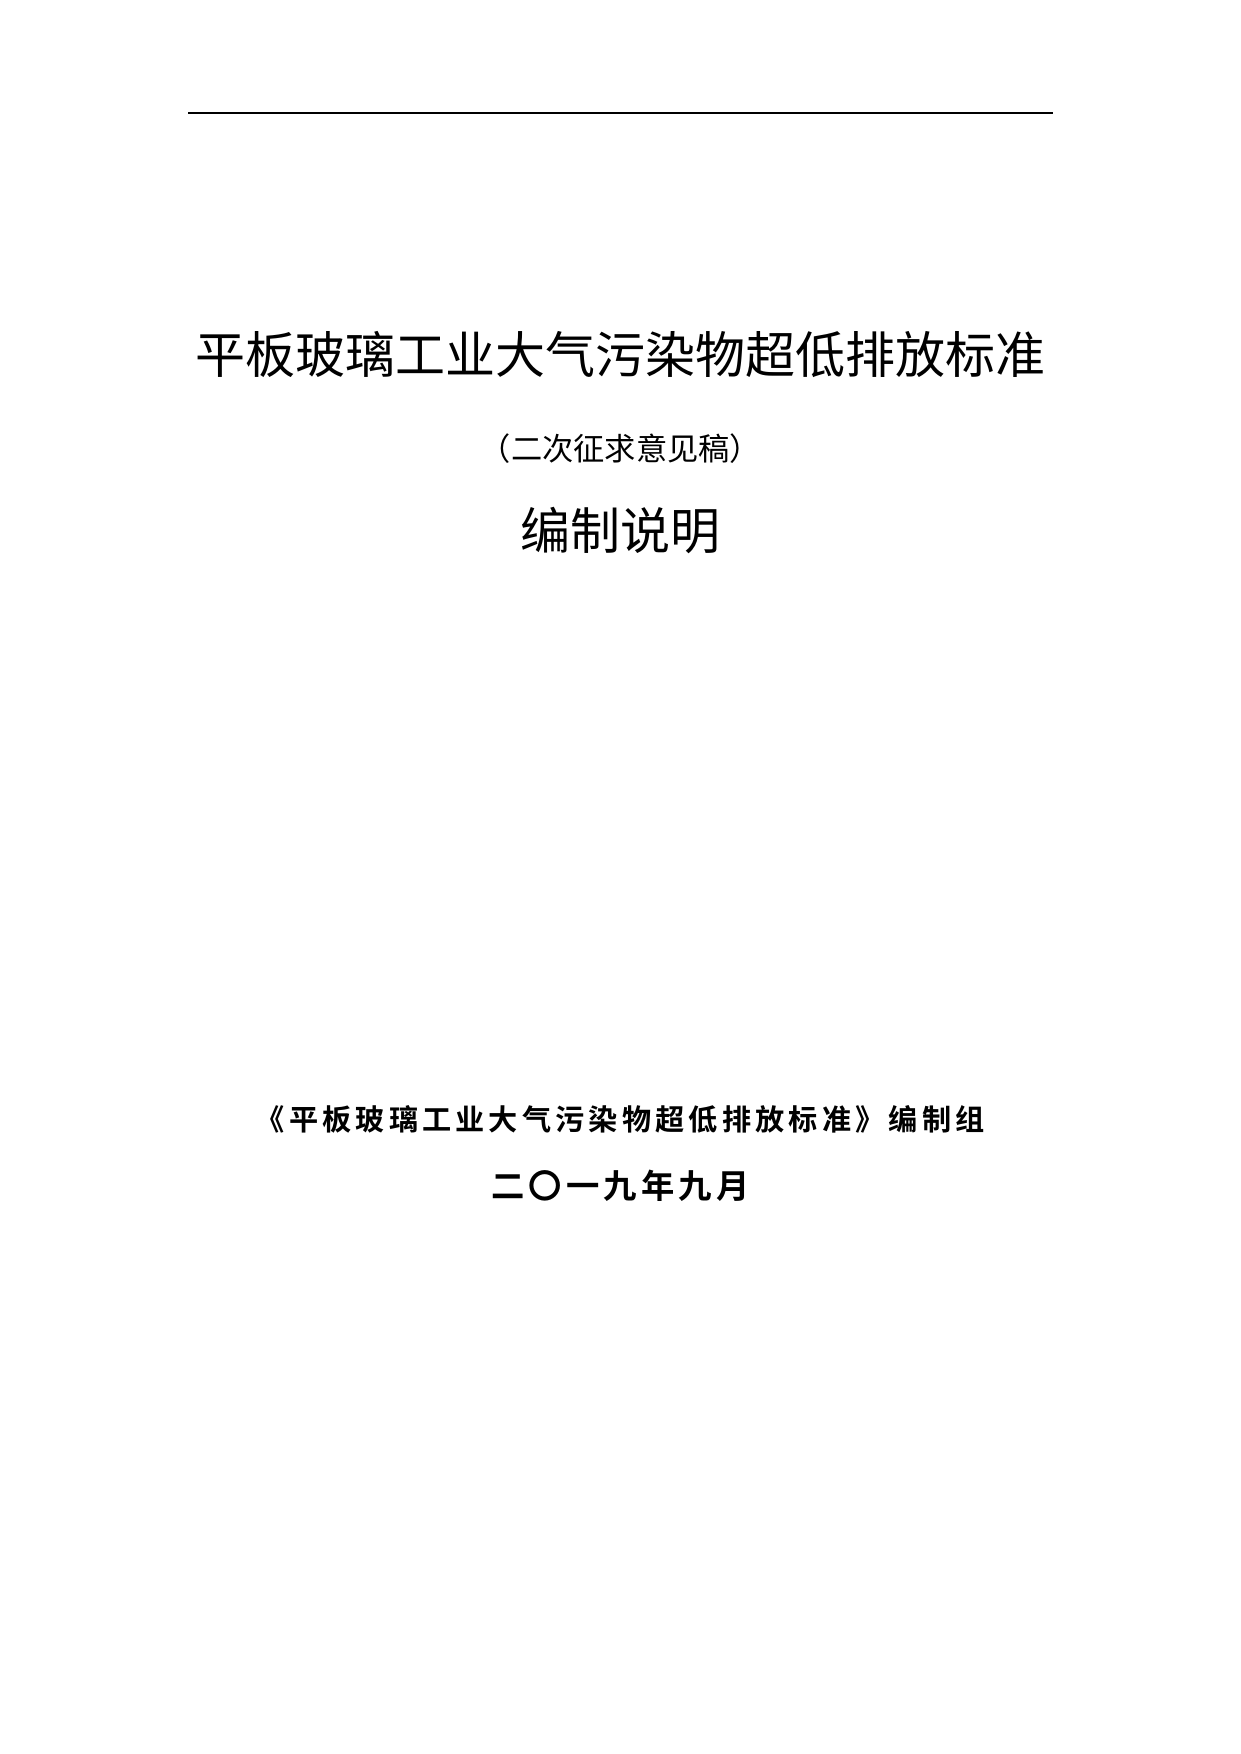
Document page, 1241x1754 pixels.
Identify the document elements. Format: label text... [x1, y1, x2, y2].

text 平板玻璃工业大气污染物超低排放标准 [187, 315, 1053, 388]
text （二次征求意见稿） [187, 424, 1053, 469]
text 编制说明 [187, 492, 1053, 564]
text 《平板玻璃工业大气污染物超低排放标准》编制组 [187, 1096, 1053, 1138]
text 二〇一九年九月 [187, 1159, 1053, 1208]
